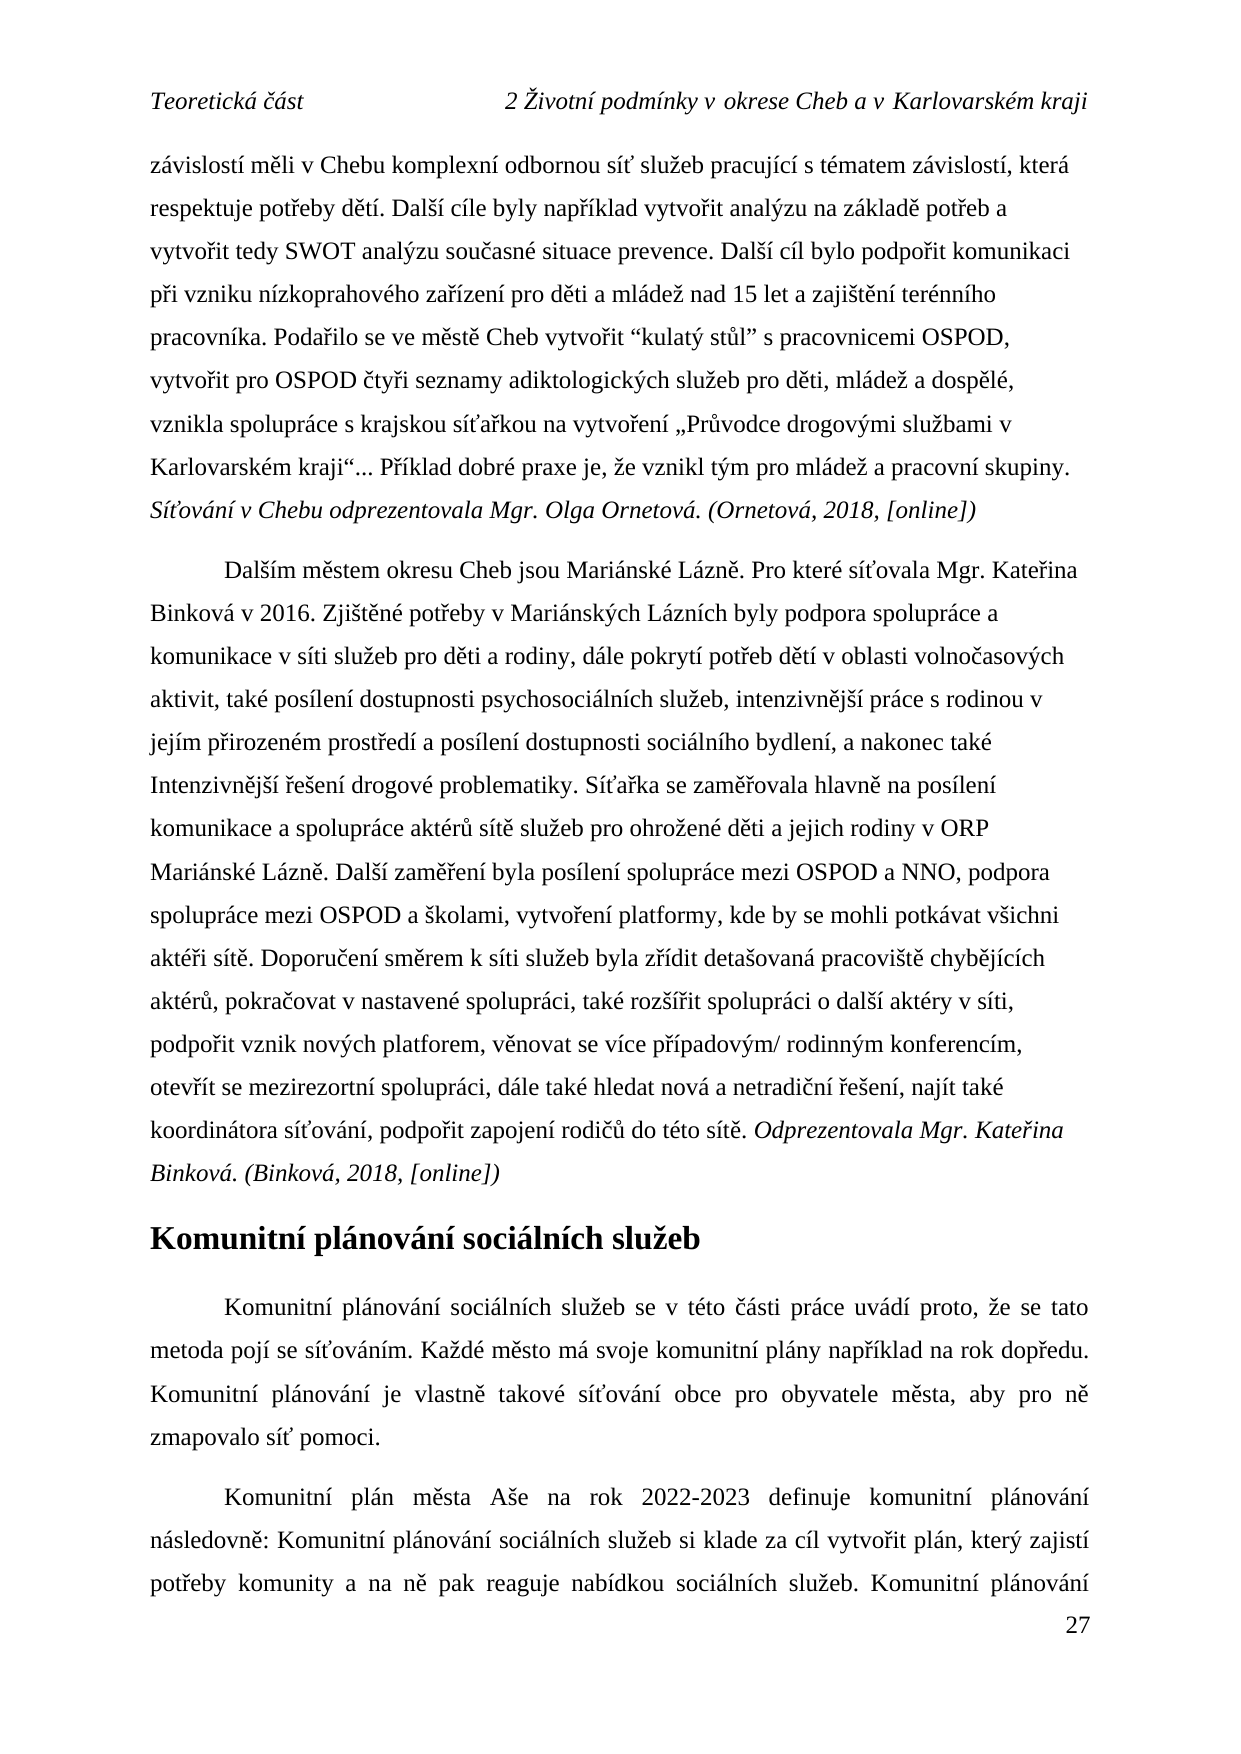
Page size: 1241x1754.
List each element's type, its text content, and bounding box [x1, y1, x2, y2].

text Komunitní plánování sociálních služeb se v této části práce uvádí proto, že se tato metoda pojí se síťováním. Každé město má svoje komunitní plány například na rok dopředu. Komunitní plánování je vlastně takové síťování obce pro obyvatele města, aby pro ně zmapovalo síť pomoci. [150, 1292, 1090, 1451]
text Komunitní plánování sociálních služeb [150, 1218, 1090, 1257]
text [150, 150, 1090, 524]
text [150, 1482, 1090, 1597]
text Dalším městem okresu Cheb jsou Mariánské Lázně. Pro které síťovala Mgr. Kateřina Binková v 2016. Zjištěné potřeby v Mariánských Lázních byly podpora spolupráce a komunikace v síti služeb pro děti a rodiny, dále pokrytí potřeb dětí v oblasti volnočasových aktivit, také posílení dostupnosti psychosociálních služeb, intenzivnější práce s rodinou v jejím přirozeném prostředí a posílení dostupnosti sociálního bydlení, a nakonec také Intenzivnější řešení drogové problematiky. Síťařka se zaměřovala hlavně na posílení komunikace a spolupráce aktérů sítě služeb pro ohrožené děti a jejich rodiny v ORP Mariánské Lázně. Další zaměření byla posílení spolupráce mezi OSPOD a NNO, podpora spolupráce mezi OSPOD a školami, vytvoření platformy, kde by se mohli potkávat všichni aktéři sítě. Doporučení směrem k síti služeb byla zřídit detašovaná pracoviště chybějících aktérů, pokračovat v nastavené spolupráci, také rozšířit spolupráci o další aktéry v síti, podpořit vznik nových platforem, věnovat se více případovým/ rodinným konferencím, otevřít se mezirezortní spolupráci, dále také hledat nová a netradiční řešení, najít také koordinátora síťování, podpořit zapojení rodičů do této sítě. Odprezentovala Mgr. Kateřina Binková. (Binková, 2018, [online]) [150, 555, 1090, 1187]
